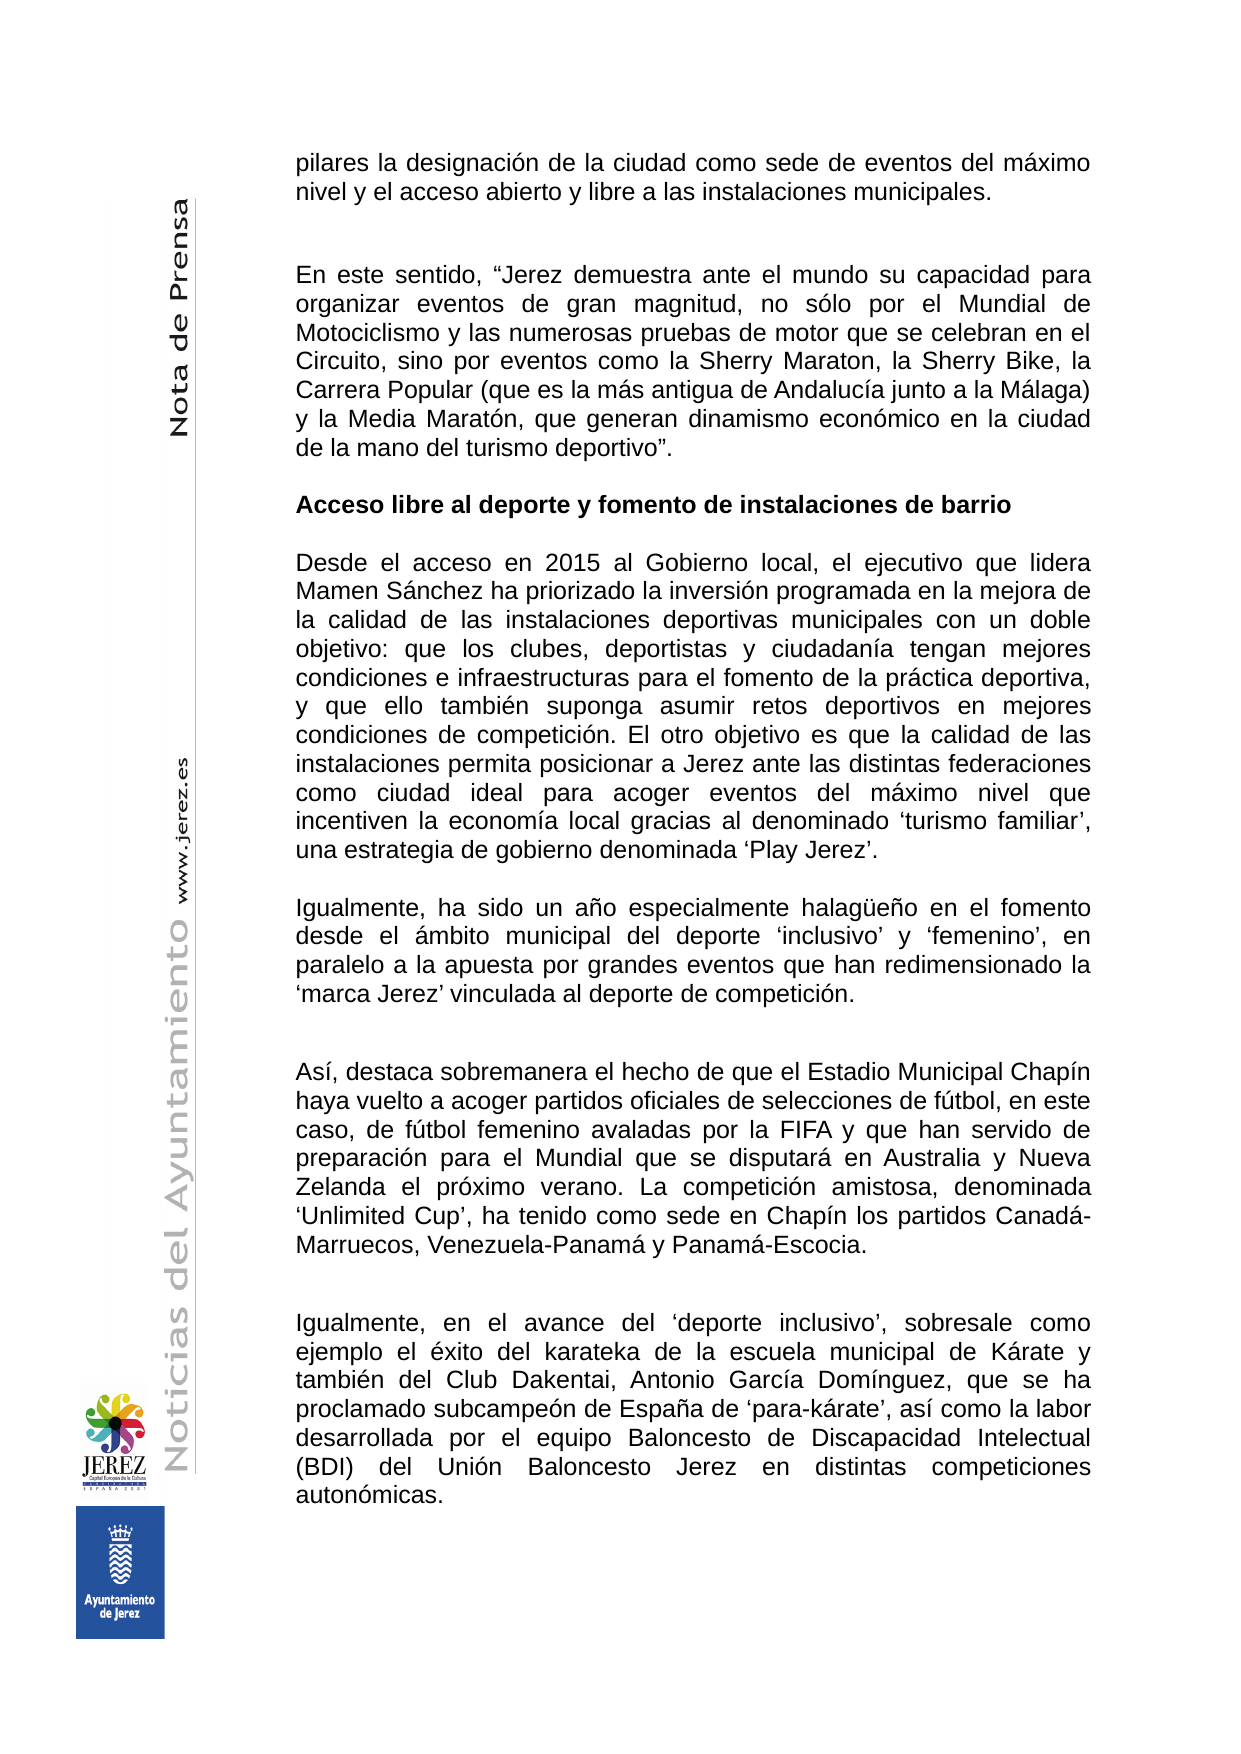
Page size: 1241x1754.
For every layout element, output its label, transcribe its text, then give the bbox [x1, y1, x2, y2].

text Acceso libre al deporte y fomento de instalaciones de barrio [295, 490, 1092, 519]
picture [76, 197, 196, 1639]
text Igualmente, en el avance del ‘deporte inclusivo’, sobresale como ejemplo el éxito del karateka de la escuela municipal de Kárate y también del Club Dakentai, Antonio García Domínguez, que se ha proclamado subcampeón de España de ‘para-kárate’, así como la labor desarrollada por el equipo Baloncesto de Discapacidad Intelectual (BDI) del Unión Baloncesto Jerez en distintas competiciones autonómicas. [295, 1308, 1092, 1509]
text Desde el acceso en 2015 al Gobierno local, el ejecutivo que lidera Mamen Sánchez ha priorizado la inversión programada en la mejora de la calidad de las instalaciones deportivas municipales con un doble objetivo: que los clubes, deportistas y ciudadanía tengan mejores condiciones e infraestructuras para el fomento de la práctica deportiva, y que ello también suponga asumir retos deportivos en mejores condiciones de competición. El otro objetivo es que la calidad de las instalaciones permita posicionar a Jerez ante las distintas federaciones como ciudad ideal para acoger eventos del máximo nivel que incentiven la economía local gracias al denominado ‘turismo familiar’, una estrategia de gobierno denominada ‘Play Jerez’. [295, 548, 1092, 864]
text En este sentido, “Jerez demuestra ante el mundo su capacidad para organizar eventos de gran magnitud, no sólo por el Mundial de Motociclismo y las numerosas pruebas de motor que se celebran en el Circuito, sino por eventos como la Sherry Maraton, la Sherry Bike, la Carrera Popular (que es la más antigua de Andalucía junto a la Málaga) y la Media Maratón, que generan dinamismo económico en la ciudad de la mano del turismo deportivo”. [295, 260, 1092, 461]
text Igualmente, ha sido un año especialmente halagüeño en el fomento desde el ámbito municipal del deporte ‘inclusivo’ y ‘femenino’, en paralelo a la apuesta por grandes eventos que han redimensionado la ‘marca Jerez’ vinculada al deporte de competición. [295, 893, 1092, 1008]
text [295, 148, 1092, 205]
text Así, destaca sobremanera el hecho de que el Estadio Municipal Chapín haya vuelto a acoger partidos oficiales de selecciones de fútbol, en este caso, de fútbol femenino avaladas por la FIFA y que han servido de preparación para el Mundial que se disputará en Australia y Nueva Zelanda el próximo verano. La competición amistosa, denominada ‘Unlimited Cup’, ha tenido como sede en Chapín los partidos Canadá-Marruecos, Venezuela-Panamá y Panamá-Escocia. [295, 1057, 1092, 1258]
